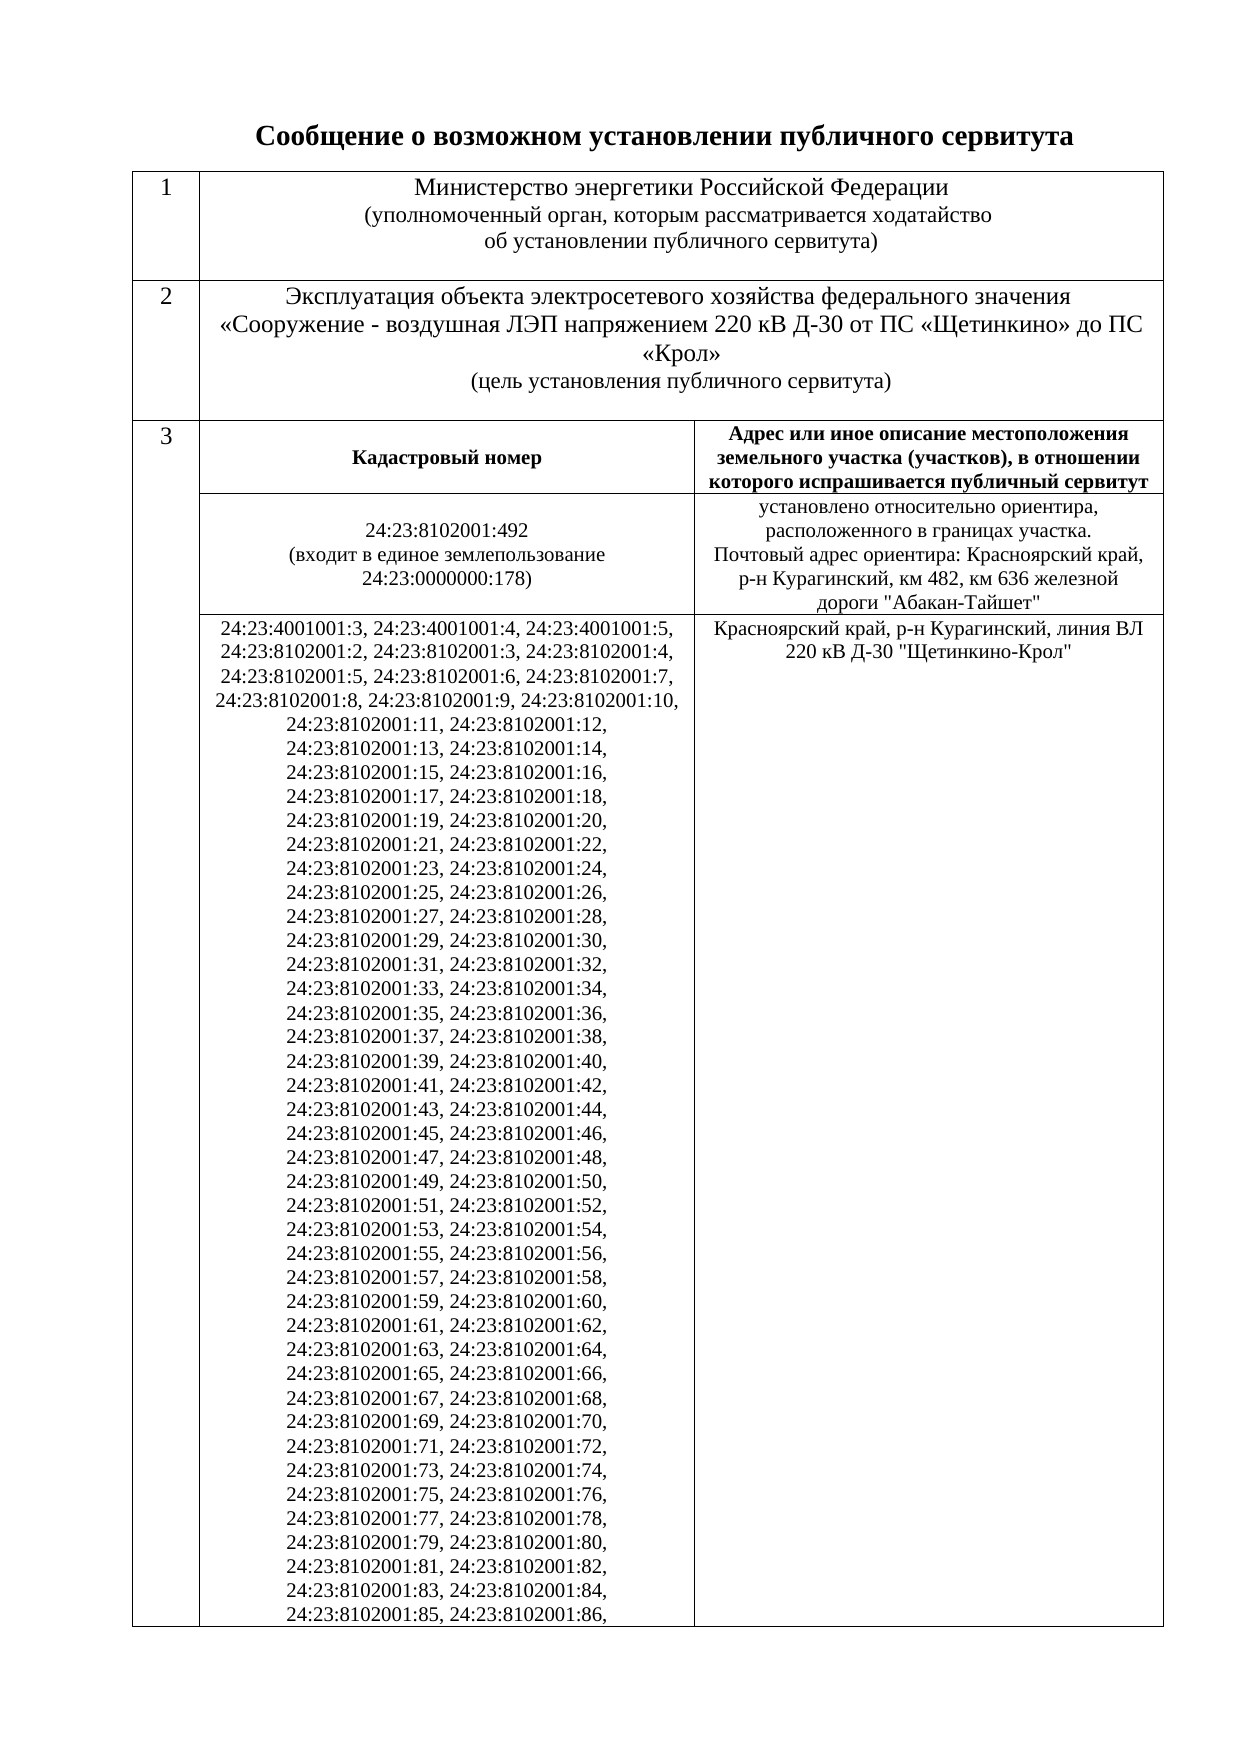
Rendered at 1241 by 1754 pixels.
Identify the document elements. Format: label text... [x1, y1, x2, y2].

text Сообщение о возможном установлении публичного сервитута [177, 118, 1152, 152]
table_cell 3 [133, 421, 199, 1626]
table_header Министерство энергетики Российской Федерации (уполномоченный орган, которым рассматривается ходатайство об установлении публичного сервитута) [200, 172, 1163, 280]
table_cell Эксплуатация объекта электросетевого хозяйства федерального значения «Сооружение - воздушная ЛЭП напряжением 220 кВ Д-30 от ПС «Щетинкино» до ПС «Крол» (цель установления публичного сервитута) [200, 281, 1163, 420]
table_header 1 [133, 172, 199, 280]
table_cell 24:23:8102001:492 (входит в единое землепользование 24:23:0000000:178) [200, 494, 694, 614]
table_cell Кадастровый номер [200, 421, 694, 493]
table_cell установлено относительно ориентира, расположенного в границах участка. Почтовый адрес ориентира: Красноярский край, р-н Курагинский, км 482, км 636 железной дороги "Абакан-Тайшет" [695, 494, 1163, 614]
table_cell Адрес или иное описание местоположения земельного участка (участков), в отношении которого испрашивается публичный сервитут [695, 421, 1163, 493]
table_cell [695, 615, 1163, 1626]
table_cell 2 [133, 281, 199, 420]
